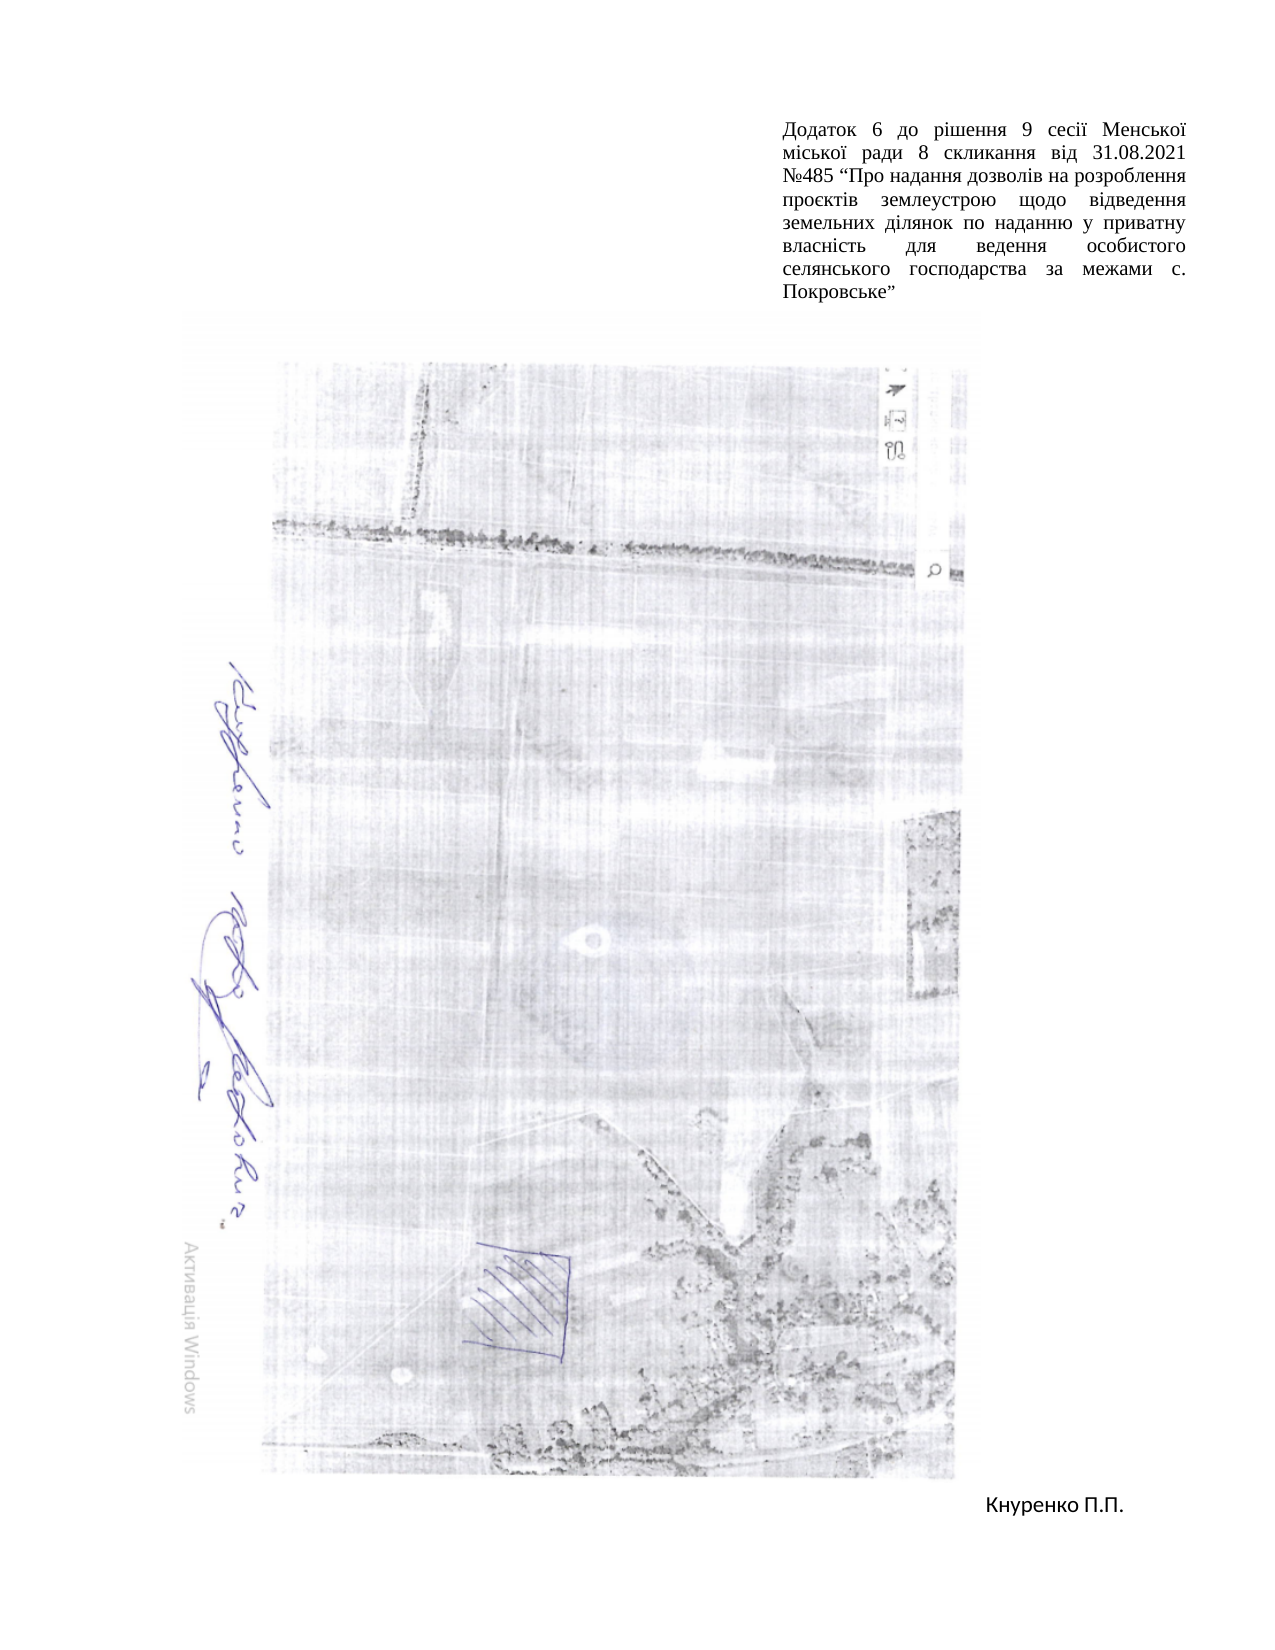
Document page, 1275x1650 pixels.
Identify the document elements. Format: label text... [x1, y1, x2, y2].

text Додаток 6 до рішення 9 сесії Менської міської ради 8 скликання від 31.08.2021 №485 “Про надання дозволів на розроблення проєктів землеустрою щодо відведення земельних ділянок по наданню у приватну власність для ведення особистого селянського господарства за межами с. Покровське” [782, 118, 1186, 303]
picture [178, 303, 982, 1513]
